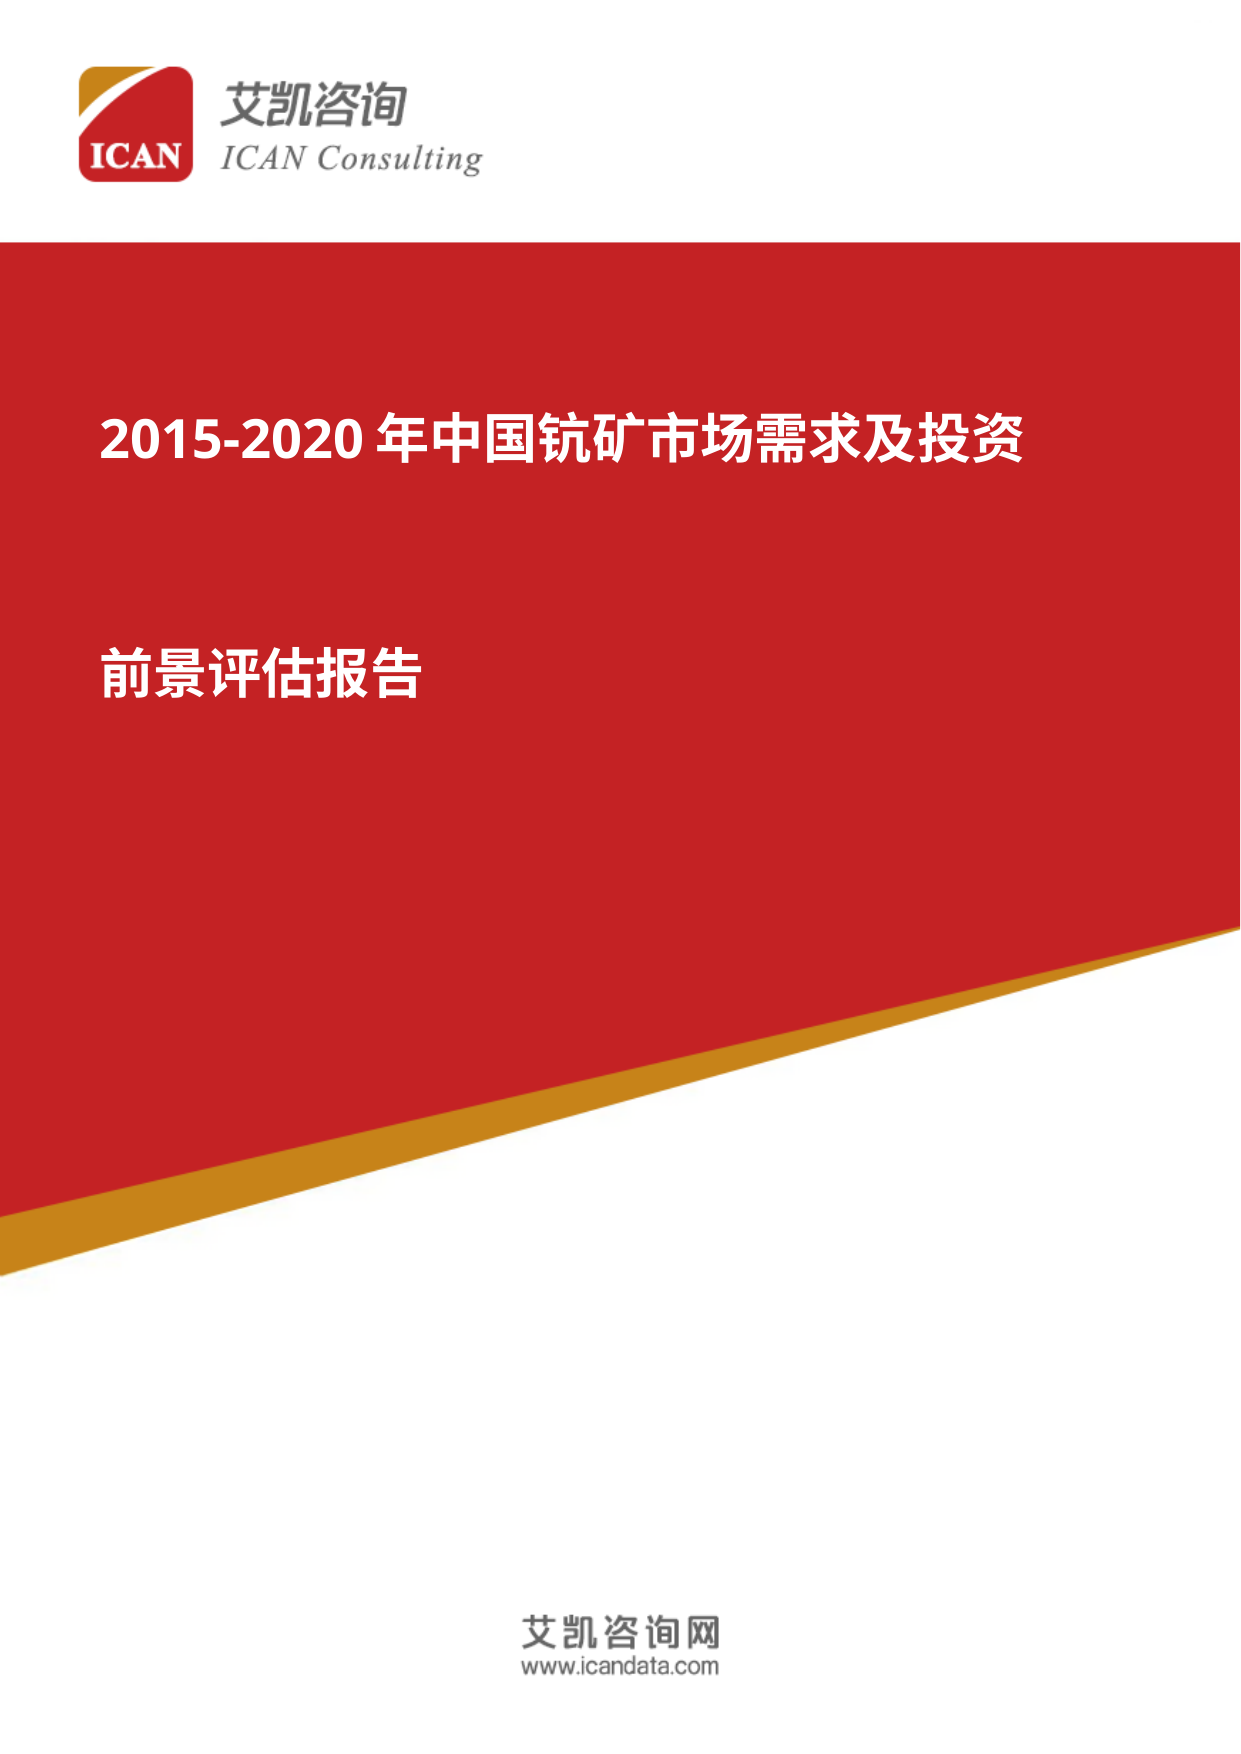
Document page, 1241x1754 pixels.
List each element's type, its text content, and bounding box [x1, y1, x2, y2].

picture [0, 5, 1241, 1754]
subtitle 2015-2020年中国钪矿市场需求及投资前景评估报告 [99, 386, 1053, 718]
